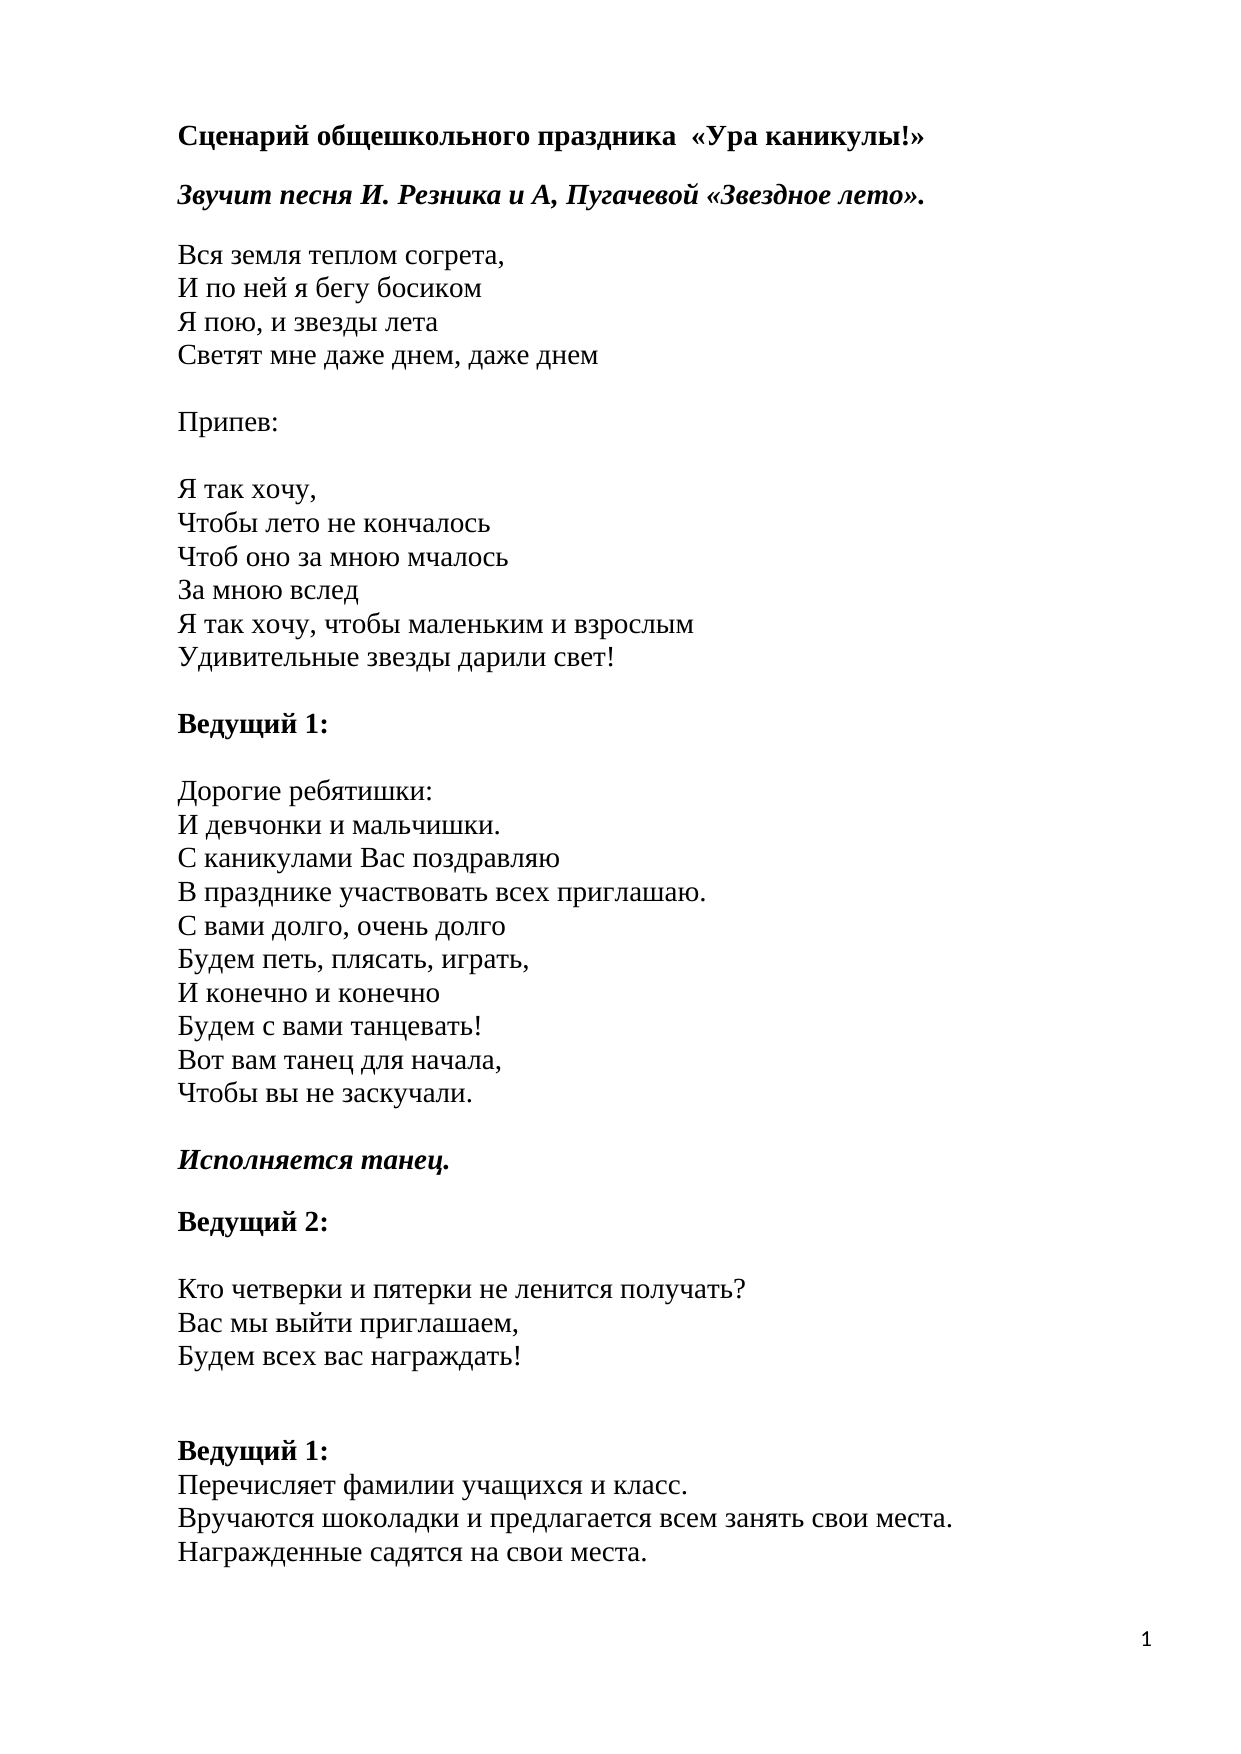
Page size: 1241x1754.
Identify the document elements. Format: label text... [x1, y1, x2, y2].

text Чтобы вы не заскучали. [177, 1075, 1152, 1109]
text Вручаются шоколадки и предлагается всем занять свои места. [177, 1500, 1152, 1534]
text Будем с вами танцевать! [177, 1008, 1152, 1042]
text Ведущий 1: [177, 706, 1152, 740]
text Исполняется танец. [177, 1142, 1152, 1204]
text Чтоб оно за мною мчалось [177, 539, 1152, 572]
text Вот вам танец для начала, [177, 1042, 1152, 1075]
text С каникулами Вас поздравляю [177, 841, 1152, 874]
text Удивительные звезды дарили свет! [177, 639, 1152, 673]
text Чтобы лето не кончалось [177, 505, 1152, 539]
text Припев: [177, 404, 1152, 438]
text За мною вслед [177, 572, 1152, 606]
text Перечисляет фамилии учащихся и класс. [177, 1467, 1152, 1500]
text Будем всех вас награждать! [177, 1338, 1152, 1400]
text Кто четверки и пятерки не ленится получать? [177, 1271, 1152, 1305]
text Ведущий 2: [177, 1204, 1152, 1238]
text И конечно и конечно [177, 975, 1152, 1008]
text И по ней я бегу босиком [177, 270, 1152, 304]
text Вас мы выйти приглашаем, [177, 1305, 1152, 1338]
text Я пою, и звезды лета [177, 304, 1152, 337]
text Я так хочу, чтобы маленьким и взрослым [177, 606, 1152, 639]
text Будем петь, плясать, играть, [177, 941, 1152, 975]
text В празднике участвовать всех приглашаю. [177, 874, 1152, 908]
text Награжденные садятся на свои места. [177, 1534, 1152, 1567]
text С вами долго, очень долго [177, 908, 1152, 941]
text Сценарий общешкольного праздника «Ура каникулы!» [177, 118, 1152, 152]
text Звучит песня И. Резника и А, Пугачевой «Звездное лето». [177, 177, 1152, 211]
text Вся земля теплом согрета, [177, 237, 1152, 270]
text Ведущий 1: [177, 1400, 1152, 1467]
text Я так хочу, [177, 472, 1152, 505]
text Светят мне даже днем, даже днем [177, 337, 1152, 371]
text И девчонки и мальчишки. [177, 807, 1152, 841]
text Дорогие ребятишки: [177, 773, 1152, 807]
